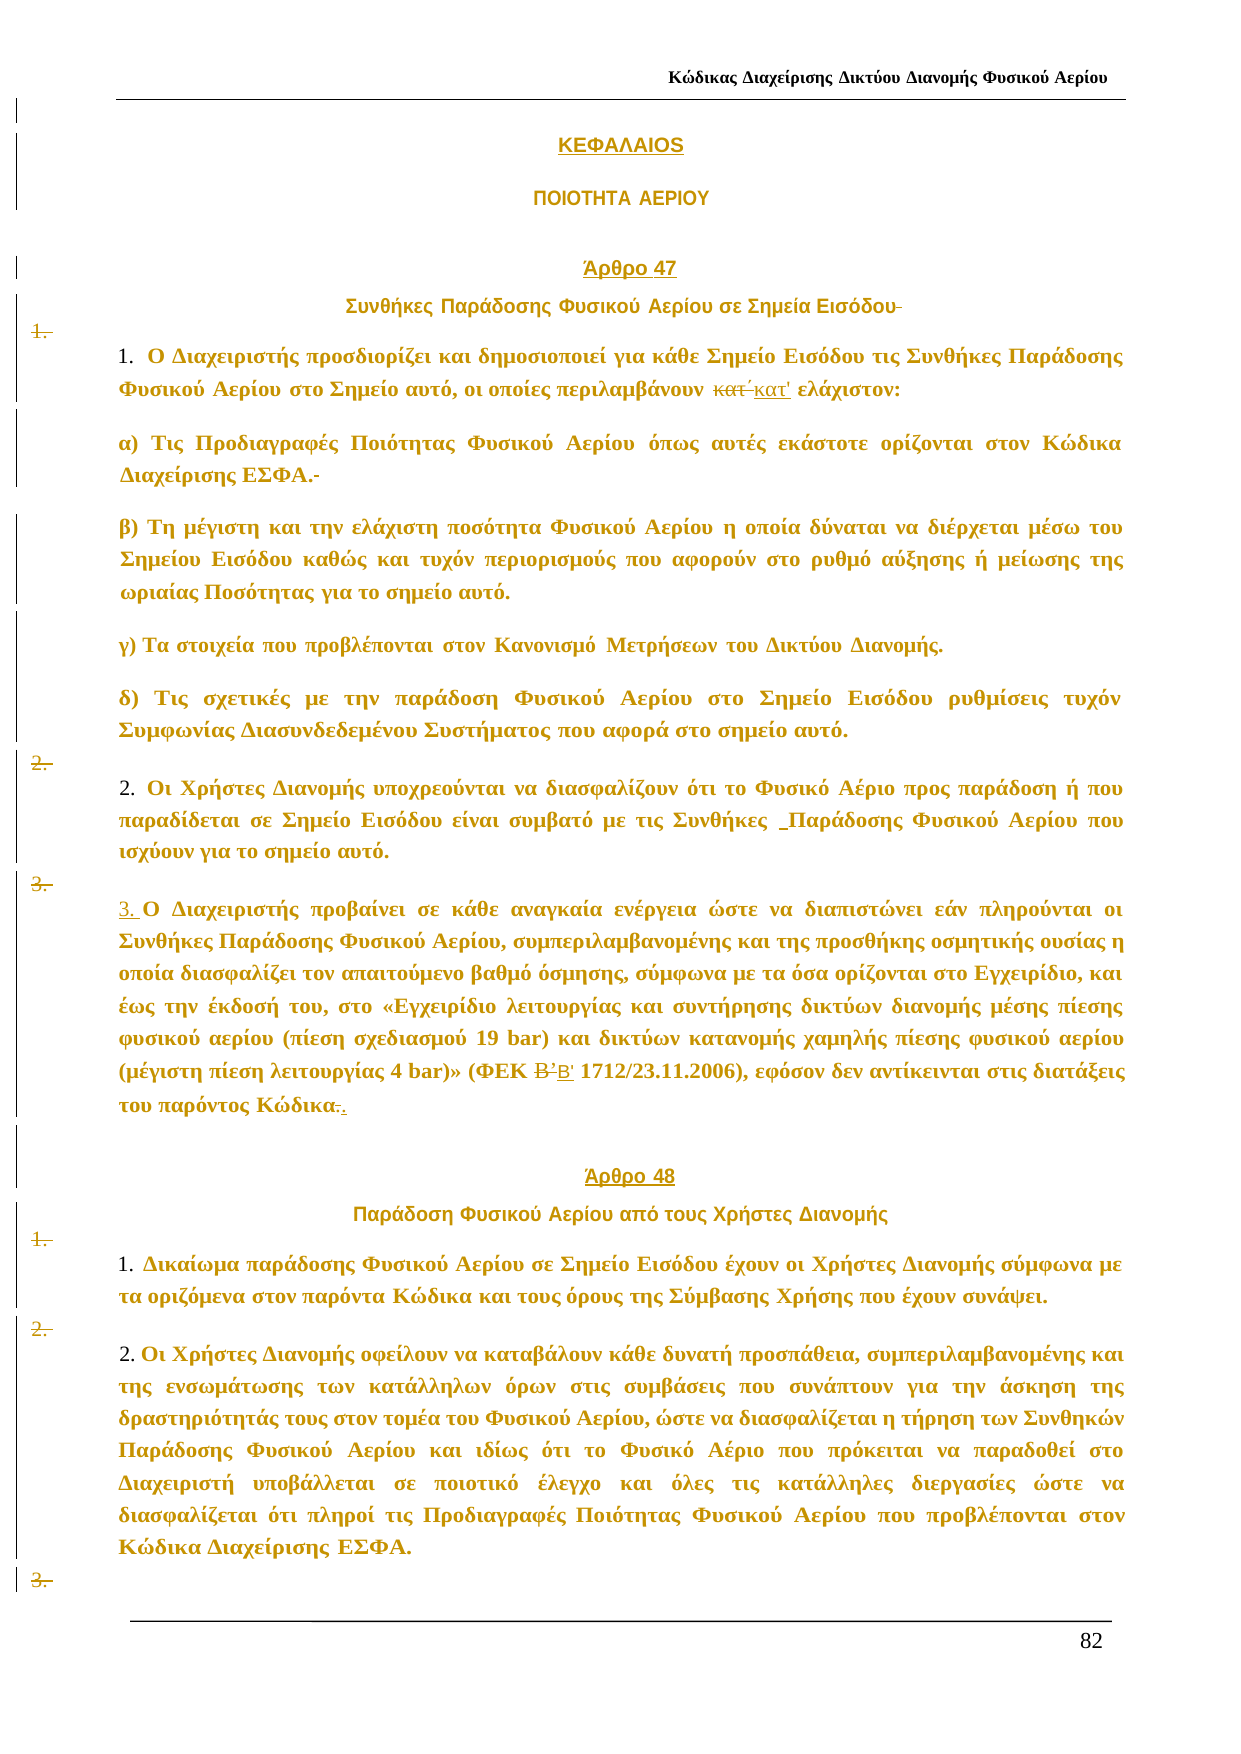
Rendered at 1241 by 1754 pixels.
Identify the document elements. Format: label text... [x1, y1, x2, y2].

list Δικαίωμα παράδοσης Φυσικού Αερίου σε Σημείο Εισόδου έχουν οι Χρήστες Διανομής σύμφωνα με τα οριζόμενα στον παρόντα Κώδικα και τους όρους της Σύμβασης Χρήσης που έχουν συνάψει. [117, 1251, 1124, 1308]
list Ο Διαχειριστής προβαίνει σε κάθε αναγκαία ενέργεια ώστε να διαπιστώνει εάν πληρούνται οι Συνθήκες Παράδοσης Φυσικού Αερίου, συμπεριλαμβανομένης και της προσθήκης οσμητικής ουσίας η οποία διασφαλίζει τον απαιτούμενο βαθμό όσμησης, σύμφωνα με τα όσα ορίζονται στο Εγχειρίδιο, και έως την έκδοσή του, στο «Εγχειρίδιο λειτουργίας και συντήρησης δικτύων διανομής μέσης πίεσης φυσικού αερίου (πίεση σχεδιασμού 19 bar) και δικτύων κατανομής χαμηλής πίεσης φυσικού αερίου (μέγιστη πίεση λειτουργίας 4 bar)» (ΦΕΚ 1712/23.11.2006), εφόσον δεν αντίκεινται στις διατάξεις του παρόντος Κώδικα [118, 896, 1124, 1117]
list Οι Χρήστες Διανομής οφείλουν να καταβάλουν κάθε δυνατή προσπάθεια, συμπεριλαμβανομένης και της ενσωμάτωσης των κατάλληλων όρων στις συμβάσεις που συνάπτουν για την άσκηση της δραστηριότητάς τους στον τομέα του Φυσικού Αερίου, ώστε να διασφαλίζεται η τήρηση των Συνθηκών Παράδοσης Φυσικού Αερίου και ιδίως ότι το Φυσικό Αέριο που πρόκειται να παραδοθεί στο Διαχειριστή υποβάλλεται σε ποιοτικό έλεγχο και όλες τις κατάλληλες διεργασίες ώστε να διασφαλίζεται ότι πληροί τις Προδιαγραφές Ποιότητας Φυσικού Αερίου που προβλέπονται στον Κώδικα Διαχείρισης ΕΣΦΑ. [118, 1341, 1125, 1559]
text Συνθήκες Παράδοσης Φυσικού Αερίου σε Σημεία Εισόδου [78, 294, 1163, 318]
text ΠΟΙΟΤΗΤΑ ΑΕΡΙΟΥ [531, 133, 710, 210]
text δ) Τις σχετικές με την παράδοση Φυσικού Αερίου στο Σημείο Εισόδου ρυθμίσεις τυχόν Συμφωνίας Διασυνδεδεμένου Συστήματος που αφορά στο σημείο αυτό. [118, 685, 1123, 742]
text γ) Τα στοιχεία που προβλέπονται στον Κανονισμό Μετρήσεων του Δικτύου Διανομής. [119, 632, 1163, 657]
text Παράδοση Φυσικού Αερίου από τους Χρήστες Διανομής [78, 1202, 1163, 1226]
list Οι Χρήστες Διανομής υποχρεούνται να διασφαλίζουν ότι το Φυσικό Αέριο προς παράδοση ή που παραδίδεται σε Σημείο Εισόδου είναι συμβατό με τις Συνθήκες Παράδοσης Φυσικού Αερίου που ισχύουν για το σημείο αυτό. [118, 775, 1124, 863]
text α) Τις Προδιαγραφές Ποιότητας Φυσικού Αερίου όπως αυτές εκάστοτε ορίζονται στον Κώδικα Διαχείρισης ΕΣΦΑ. [118, 430, 1122, 487]
list Ο Διαχειριστής προσδιορίζει και δημοσιοποιεί για κάθε Σημείο Εισόδου τις Συνθήκες Παράδοσης Φυσικού Αερίου στο Σημείο αυτό, οι οποίες περιλαμβάνουν ελάχιστον: [117, 343, 1122, 402]
text β) Τη μέγιστη και την ελάχιστη ποσότητα Φυσικού Αερίου η οποία δύναται να διέρχεται μέσω του Σημείου Εισόδου καθώς και τυχόν περιορισμούς που αφορούν στο ρυθμό αύξησης ή μείωσης της ωριαίας Ποσότητας για το σημείο αυτό. [118, 514, 1124, 604]
